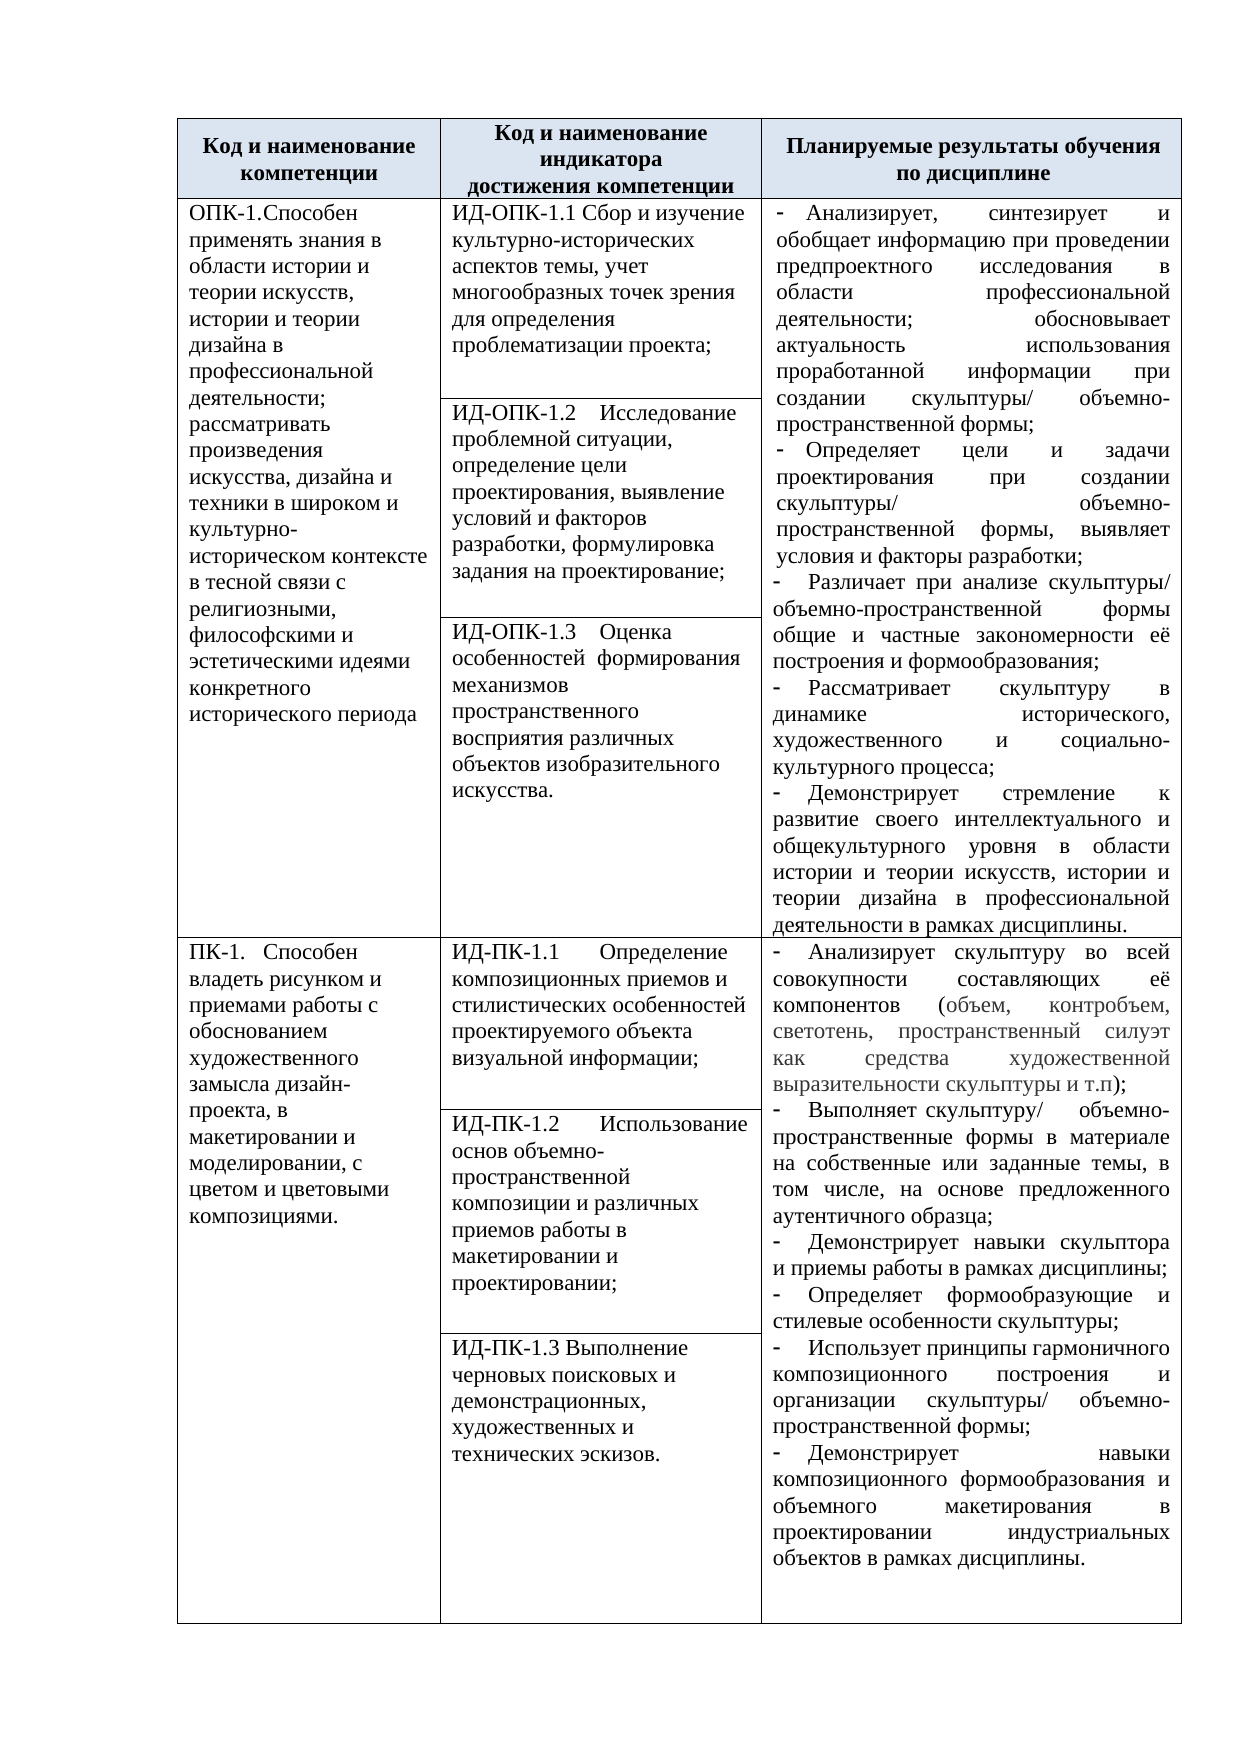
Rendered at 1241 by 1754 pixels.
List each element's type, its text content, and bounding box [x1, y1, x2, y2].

table_cell ОПК-1. Способен применять знания в области истории и теории искусств, истории и теории дизайна в профессиональной деятельности; рассматривать произведения искусства, дизайна и техники в широком и культурно-историческом контексте в тесной связи с религиозными, философскими и эстетическими идеями конкретного исторического периода [178, 199, 440, 937]
table_cell ИД-ОПК-1.3 Оценка особенностей формирования механизмов пространственного восприятия различных объектов изобразительного искусства. [441, 618, 761, 937]
table_cell Анализирует, синтезирует и обобщает информацию при проведении предпроектного исследования в области профессиональной деятельности; обосновывает актуальность использования проработанной информации при создании скульптуры/ объемно-пространственной формы; Определяет цели и задачи проектирования при создании скульптуры/ объемно-пространственной формы, выявляет условия и факторы разработки; Различает при анализе скульптуры/ объемно-пространственной формы общие и частные закономерности её построения и формообразования; Рассматривает скульптуру в динамике исторического, художественного и социально-культурного процесса; Демонстрирует стремление к развитие своего интеллектуального и общекультурного уровня в области истории и теории искусств, истории и теории дизайна в профессиональной деятельности в рамках дисциплины. [762, 199, 1181, 937]
table_header Код и наименование индикатора достижения компетенции [441, 119, 761, 198]
table_header Код и наименование компетенции [178, 119, 440, 198]
table_cell ИД-ПК-1.1 Определение композиционных приемов и стилистических особенностей проектируемого объекта визуальной информации; [441, 938, 761, 1109]
table_header Планируемые результаты обучения по дисциплине [762, 119, 1181, 198]
table_cell ИД-ОПК-1.1 Сбор и изучение культурно-исторических аспектов темы, учет многообразных точек зрения для определения проблематизации проекта; [441, 199, 761, 398]
table_cell ИД-ПК-1.3 Выполнение черновых поисковых и демонстрационных, художественных и технических эскизов. [441, 1334, 761, 1623]
table_cell Анализирует скульптуру во всей совокупности составляющих её компонентов (объем, контробъем, светотень, пространственный силуэт как средства художественной выразительности скульптуры и т.п); Выполняет скульптуру/ объемно-пространственные формы в материале на собственные или заданные темы, в том числе, на основе предложенного аутентичного образца; Демонстрирует навыки скульптора и приемы работы в рамках дисциплины; Определяет формообразующие и стилевые особенности скульптуры; Использует принципы гармоничного композиционного построения и организации скульптуры/ объемно-пространственной формы; Демонстрирует навыки композиционного формообразования и объемного макетирования в проектировании индустриальных объектов в рамках дисциплины. [762, 938, 1181, 1623]
table_cell ИД-ПК-1.2 Использование основ объемно-пространственной композиции и различных приемов работы в макетировании и проектировании; [441, 1110, 761, 1333]
table_cell ПК-1. Способен владеть рисунком и приемами работы с обоснованием художественного замысла дизайн-проекта, в макетировании и моделировании, с цветом и цветовыми композициями. [178, 938, 440, 1623]
table_cell ИД-ОПК-1.2 Исследование проблемной ситуации, определение цели проектирования, выявление условий и факторов разработки, формулировка задания на проектирование; [441, 399, 761, 617]
